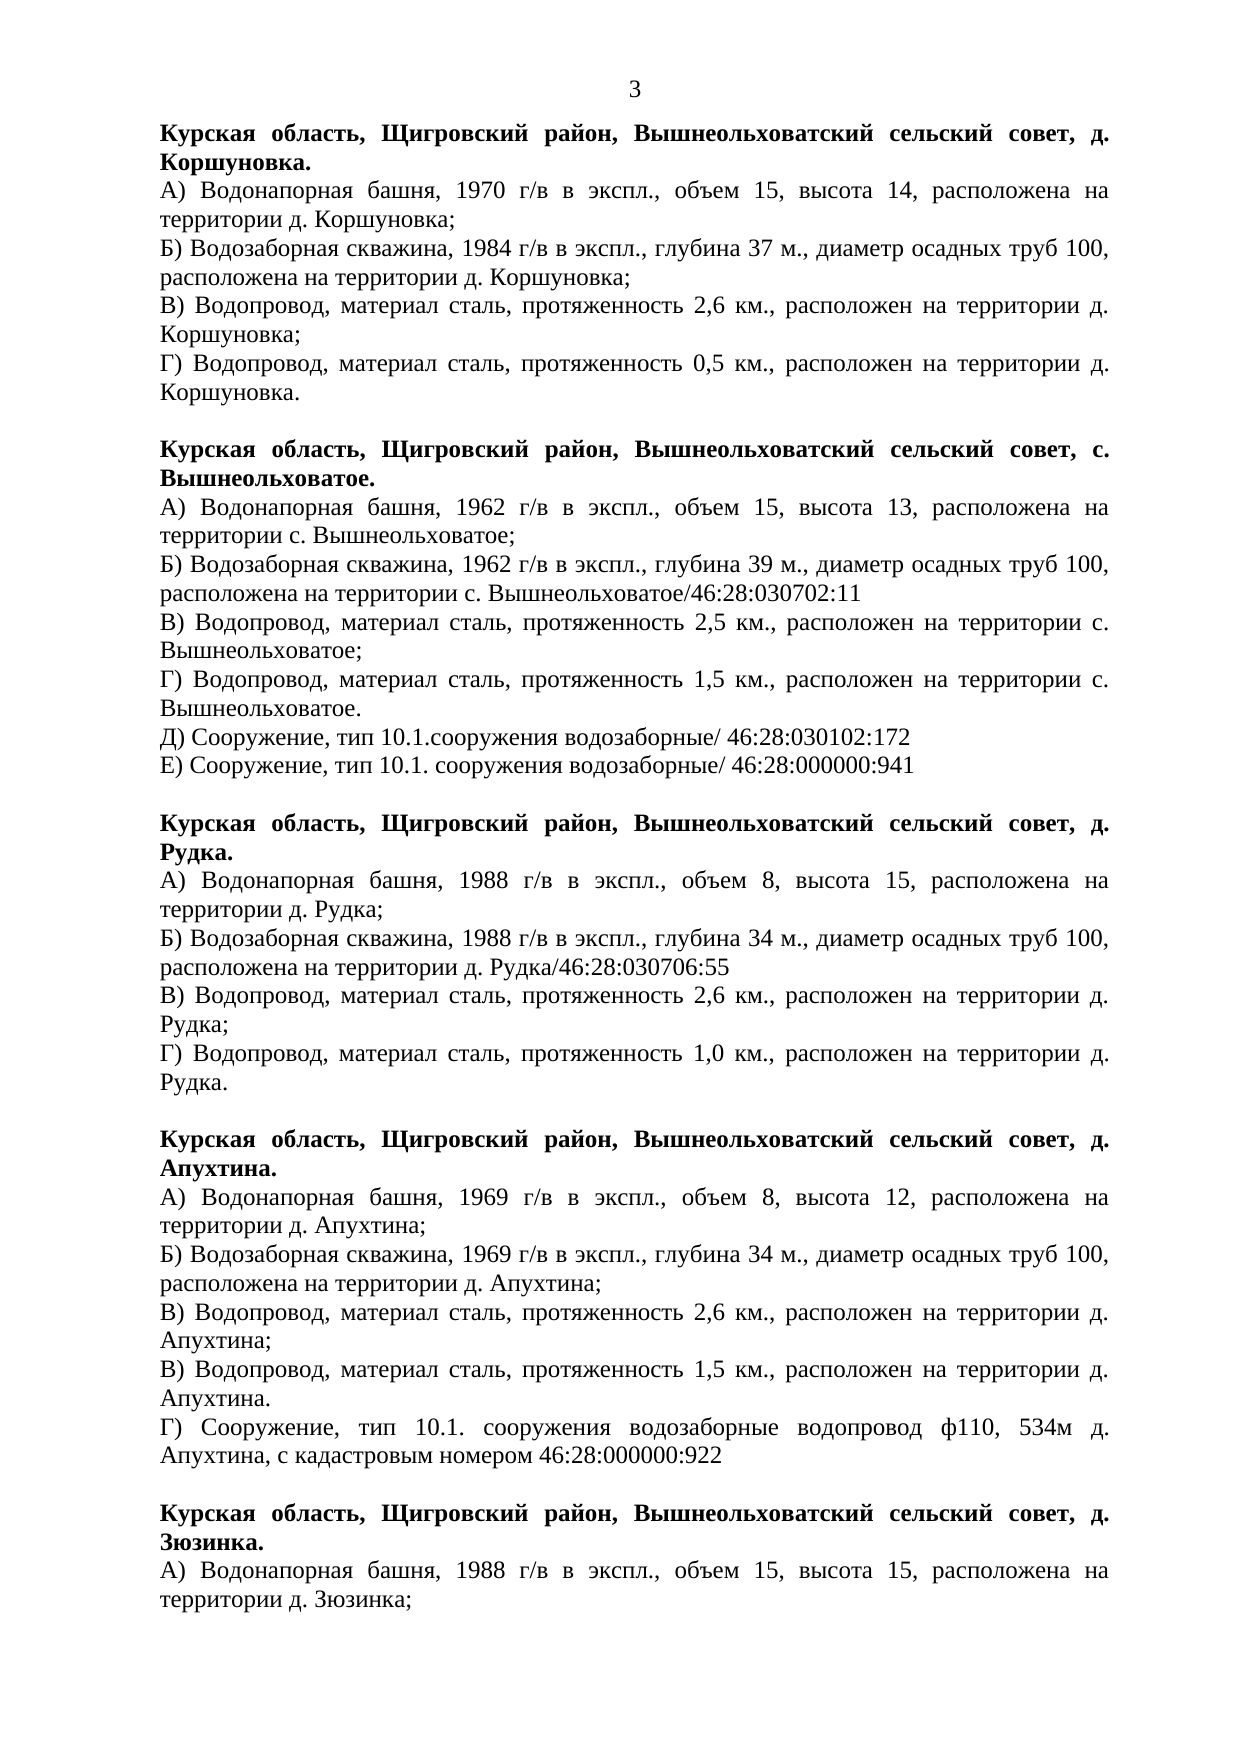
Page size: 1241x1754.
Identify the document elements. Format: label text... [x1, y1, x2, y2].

text Г) Водопровод, материал сталь, протяженность 1,5 км., расположен на территории с. Вышнеольховатое. [159, 664, 1110, 722]
text В) Водопровод, материал сталь, протяженность 2,6 км., расположен на территории д. Апухтина; [159, 1297, 1110, 1354]
text В) Водопровод, материал сталь, протяженность 2,6 км., расположен на территории д. Коршуновка; [159, 291, 1110, 348]
text В) Водопровод, материал сталь, протяженность 2,5 км., расположен на территории с. Вышнеольховатое; [159, 607, 1110, 664]
text Курская область, Щигровский район, Вышнеольховатский сельский совет, д. Рудка. [159, 808, 1110, 866]
text Г) Сооружение, тип 10.1. сооружения водозаборные водопровод ф110, 534м д. Апухтина, с кадастровым номером 46:28:000000:922 [159, 1412, 1110, 1469]
text А) Водонапорная башня, 1962 г/в в экспл., объем 15, высота 13, расположена на территории с. Вышнеольховатое; [159, 492, 1110, 549]
text Б) Водозаборная скважина, 1988 г/в в экспл., глубина 34 м., диаметр осадных труб 100, расположена на территории д. Рудка/46:28:030706:55 [159, 923, 1110, 981]
text Б) Водозаборная скважина, 1984 г/в в экспл., глубина 37 м., диаметр осадных труб 100, расположена на территории д. Коршуновка; [159, 233, 1110, 291]
text Курская область, Щигровский район, Вышнеольховатский сельский совет, д. Зюзинка. [159, 1498, 1110, 1556]
text Б) Водозаборная скважина, 1962 г/в в экспл., глубина 39 м., диаметр осадных труб 100, расположена на территории с. Вышнеольховатое/46:28:030702:11 [159, 549, 1110, 607]
text Д) Сооружение, тип 10.1.сооружения водозаборные/ 46:28:030102:172 [159, 722, 1110, 751]
text А) Водонапорная башня, 1969 г/в в экспл., объем 8, высота 12, расположена на территории д. Апухтина; [159, 1182, 1110, 1239]
text В) Водопровод, материал сталь, протяженность 2,6 км., расположен на территории д. Рудка; [159, 981, 1110, 1038]
text Е) Сооружение, тип 10.1. сооружения водозаборные/ 46:28:000000:941 [159, 751, 1110, 779]
text А) Водонапорная башня, 1988 г/в в экспл., объем 8, высота 15, расположена на территории д. Рудка; [159, 866, 1110, 923]
text А) Водонапорная башня, 1988 г/в в экспл., объем 15, высота 15, расположена на территории д. Зюзинка; [159, 1556, 1110, 1613]
text Курская область, Щигровский район, Вышнеольховатский сельский совет, д. Апухтина. [159, 1124, 1110, 1182]
text Г) Водопровод, материал сталь, протяженность 0,5 км., расположен на территории д. Коршуновка. [159, 348, 1110, 406]
text В) Водопровод, материал сталь, протяженность 1,5 км., расположен на территории д. Апухтина. [159, 1354, 1110, 1412]
text А) Водонапорная башня, 1970 г/в в экспл., объем 15, высота 14, расположена на территории д. Коршуновка; [159, 176, 1110, 233]
text Курская область, Щигровский район, Вышнеольховатский сельский совет, с. Вышнеольховатое. [159, 434, 1110, 492]
text Г) Водопровод, материал сталь, протяженность 1,0 км., расположен на территории д. Рудка. [159, 1038, 1110, 1096]
text Курская область, Щигровский район, Вышнеольховатский сельский совет, д. Коршуновка. [159, 118, 1110, 176]
text Б) Водозаборная скважина, 1969 г/в в экспл., глубина 34 м., диаметр осадных труб 100, расположена на территории д. Апухтина; [159, 1239, 1110, 1297]
